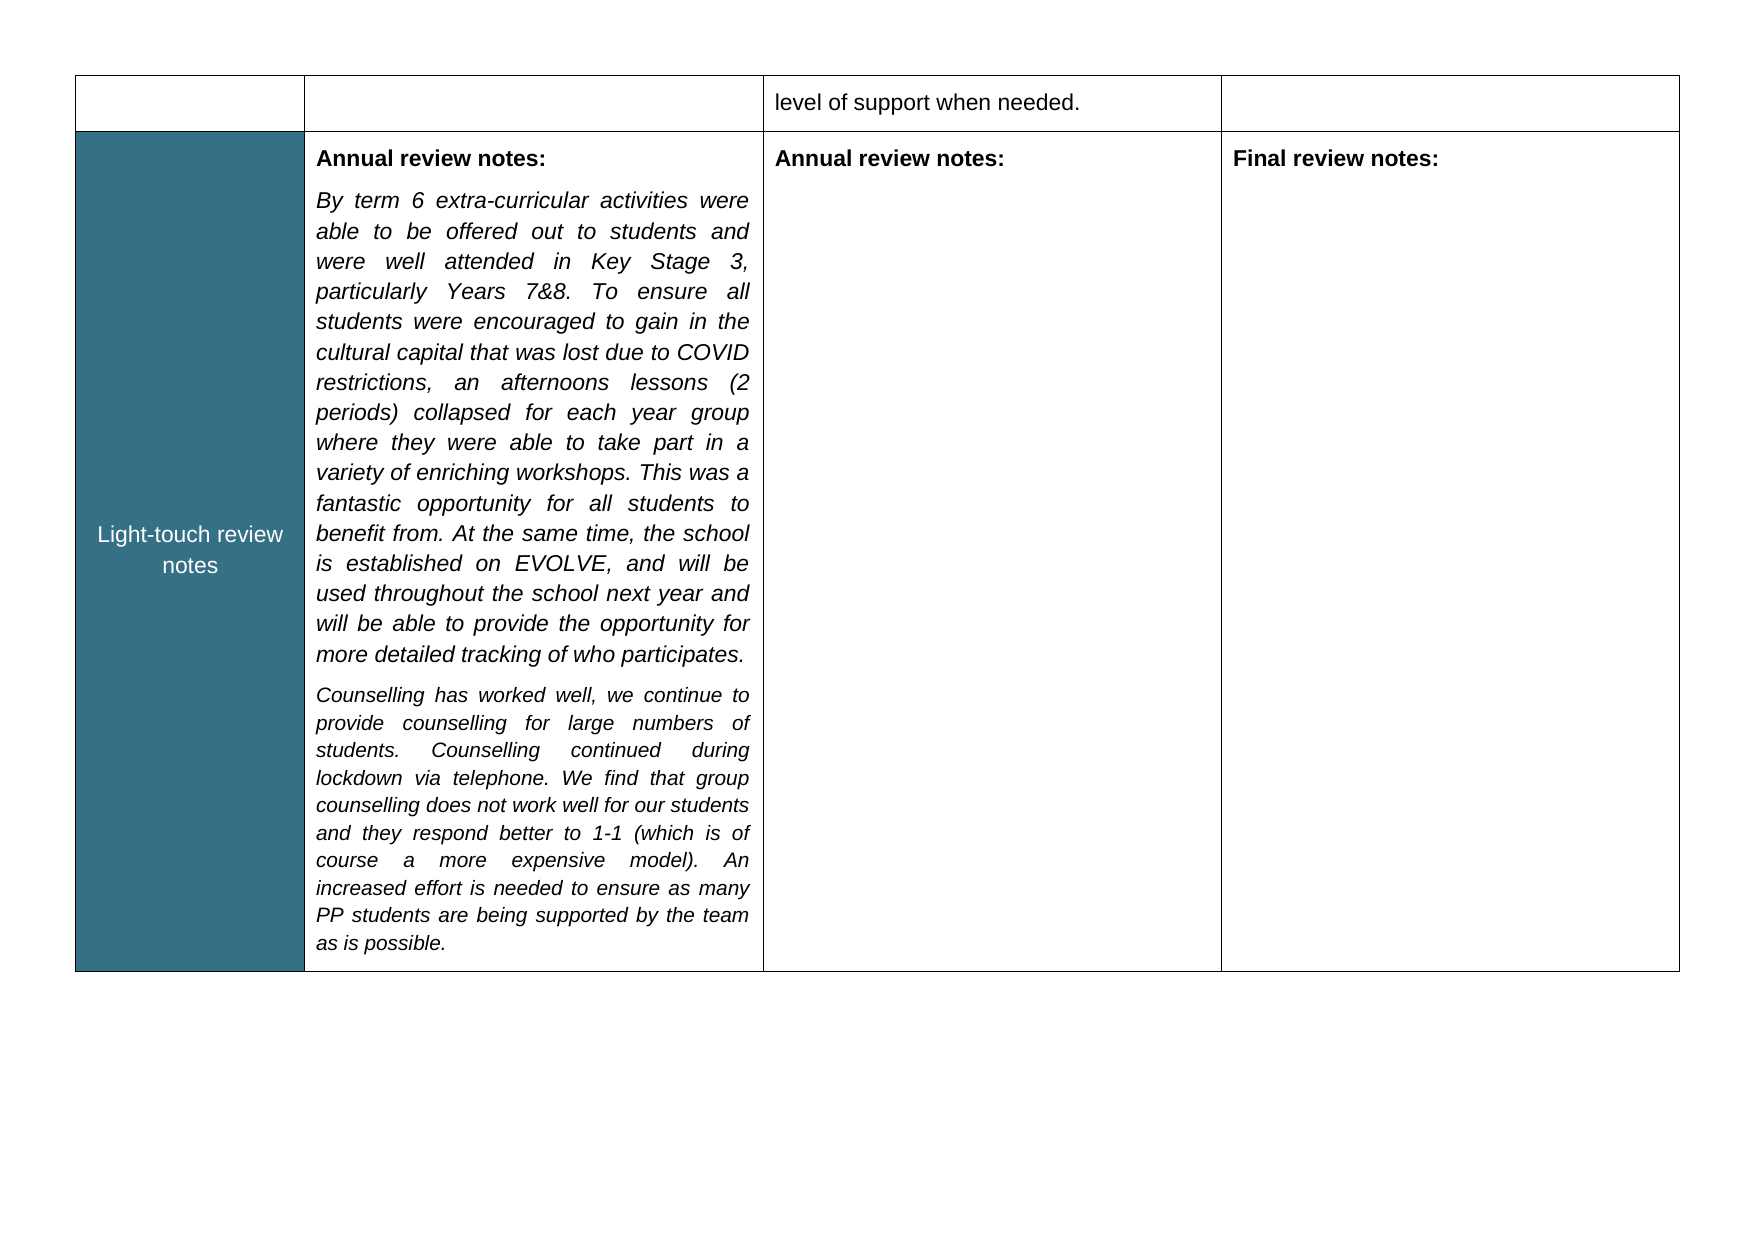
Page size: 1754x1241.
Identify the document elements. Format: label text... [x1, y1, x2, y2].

table_cell Annual review notes: By term 6 extra-curricular activities were able to be offered out to students and were well attended in Key Stage 3, particularly Years 7&8. To ensure all students were encouraged to gain in the cultural capital that was lost due to COVID restrictions, an afternoons lessons (2 periods) collapsed for each year group where they were able to take part in a variety of enriching workshops. This was a fantastic opportunity for all students to benefit from. At the same time, the school is established on EVOLVE, and will be used throughout the school next year and will be able to provide the opportunity for more detailed tracking of who participates. Counselling has worked well, we continue to provide counselling for large numbers of students. Counselling continued during lockdown via telephone. We find that group counselling does not work well for our students and they respond better to 1-1 (which is of course a more expensive model). An increased effort is needed to ensure as many PP students are being supported by the team as is possible. [305, 132, 763, 971]
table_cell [764, 76, 1221, 131]
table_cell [1222, 76, 1679, 131]
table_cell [305, 76, 763, 131]
table_cell Final review notes: [1222, 132, 1679, 971]
table_cell Light-touch review notes [76, 132, 304, 971]
table_cell Annual review notes: [764, 132, 1221, 971]
